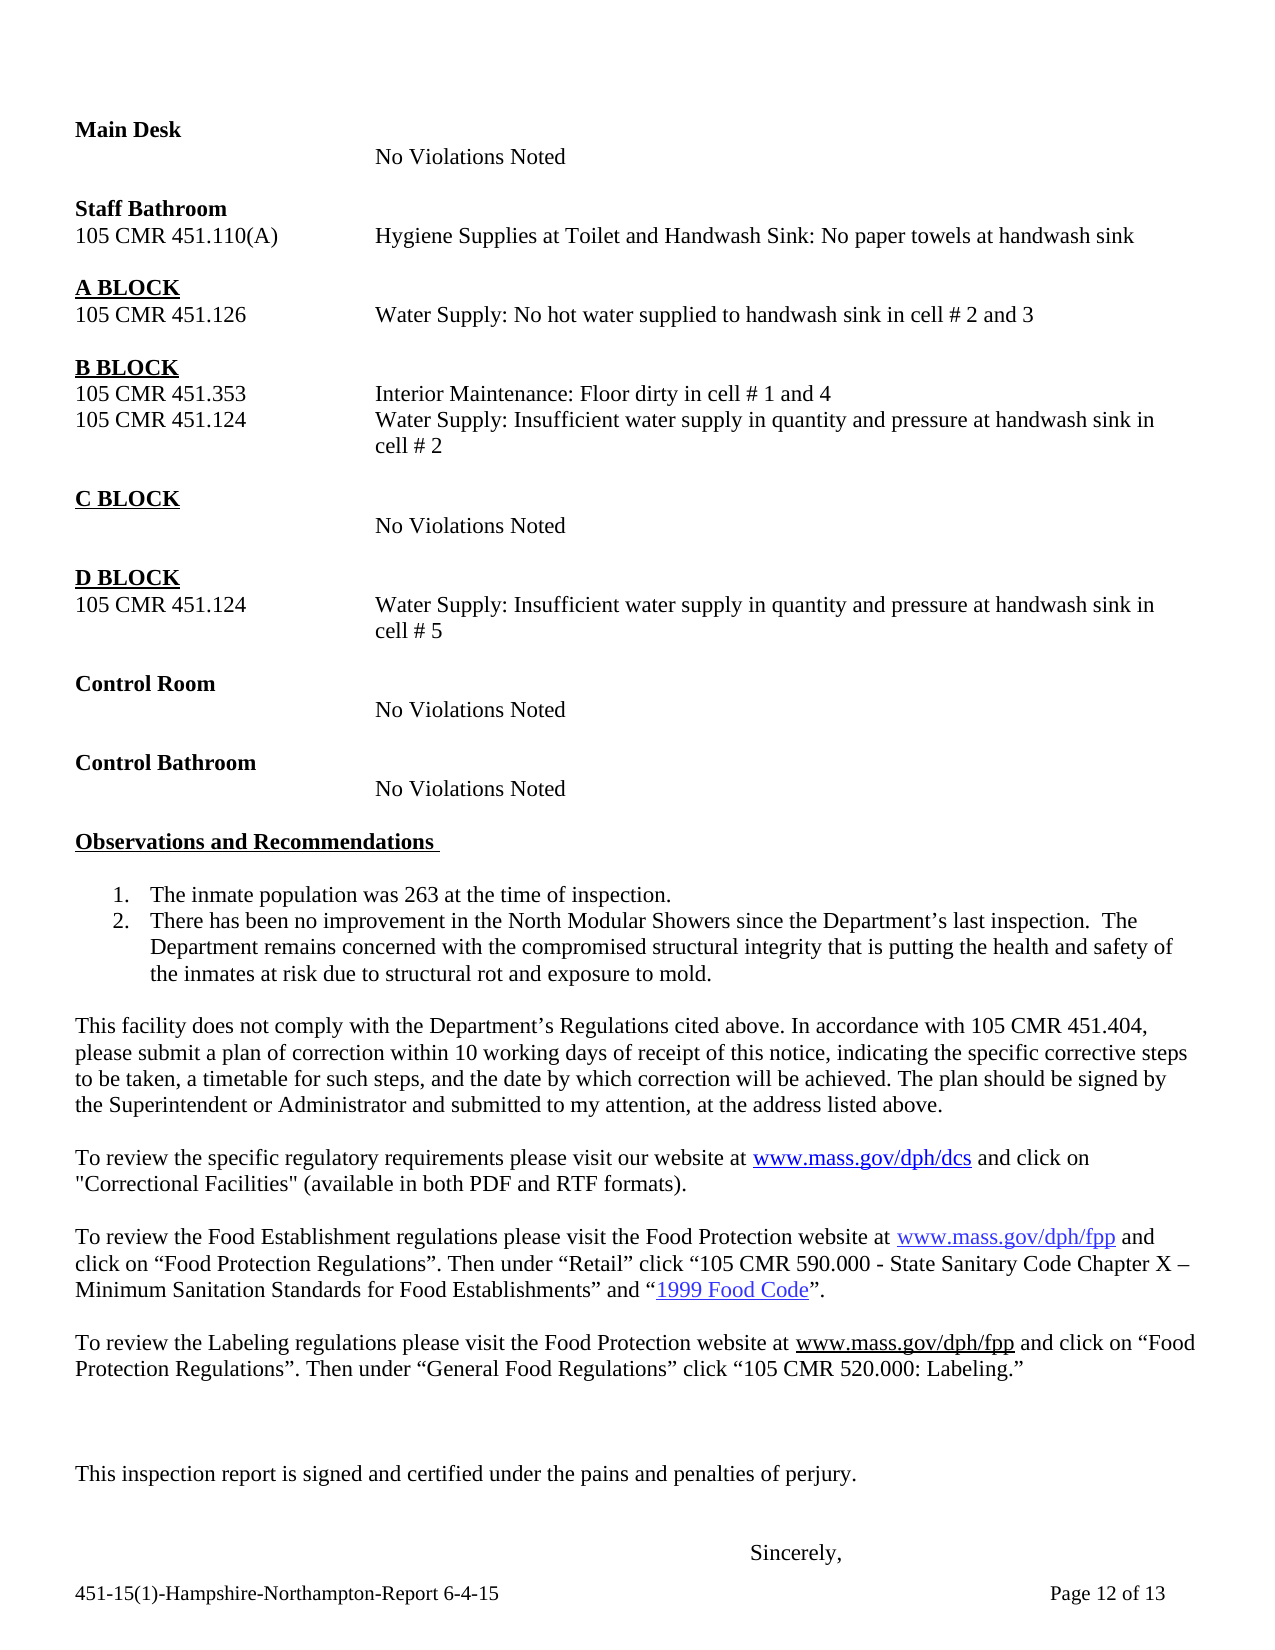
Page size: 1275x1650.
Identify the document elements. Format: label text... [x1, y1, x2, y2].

text 105 CMR 451.124 Water Supply: Insufficient water supply in quantity and pressure at handwash sink in cell # 5 [75, 591, 1200, 643]
text B BLOCK [75, 353, 1200, 380]
text 105 CMR 451.126 Water Supply: No hot water supplied to handwash sink in cell # 2 and 3 [75, 301, 1200, 327]
text Main Desk [75, 116, 1200, 143]
text Control Room [75, 670, 1200, 696]
text To review the Food Establishment regulations please visit the Food Protection website at www.mass.gov/dph/fpp and click on “Food Protection Regulations”. Then under “Retail” click “105 CMR 590.000 - State Sanitary Code Chapter X – Minimum Sanitation Standards for Food Establishments” and “1999 Food Code”. [75, 1223, 1200, 1302]
text This inspection report is signed and certified under the pains and penalties of perjury. [75, 1460, 1200, 1487]
text No Violations Noted [75, 696, 1200, 722]
text 105 CMR 451.353 Interior Maintenance: Floor dirty in cell # 1 and 4 [75, 380, 1200, 406]
text To review the specific regulatory requirements please visit our website at www.mass.gov/dph/dcs and click on "Correctional Facilities" (available in both PDF and RTF formats). [75, 1144, 1200, 1197]
text 105 CMR 451.124 Water Supply: Insufficient water supply in quantity and pressure at handwash sink in cell # 2 [75, 406, 1200, 459]
text No Violations Noted [75, 512, 1200, 538]
text Staff Bathroom [75, 195, 1200, 222]
text Sincerely, [75, 1539, 1200, 1566]
text D BLOCK [75, 564, 1200, 591]
list The inmate population was 263 at the time of inspection. [112, 881, 1200, 907]
text Observations and Recommendations [75, 828, 1200, 854]
text A BLOCK [75, 274, 1200, 301]
list There has been no improvement in the North Modular Showers since the Department’s last inspection. The Department remains concerned with the compromised structural integrity that is putting the health and safety of the inmates at risk due to structural rot and exposure to mold. [112, 907, 1200, 986]
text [75, 222, 1200, 248]
text To review the Labeling regulations please visit the Food Protection website at www.mass.gov/dph/fpp and click on “Food Protection Regulations”. Then under “General Food Regulations” click “105 CMR 520.000: Labeling.” [75, 1329, 1200, 1381]
text Control Bathroom [75, 749, 1200, 775]
text No Violations Noted [75, 775, 1200, 802]
text No Violations Noted [75, 143, 1200, 169]
text This facility does not comply with the Department’s Regulations cited above. In accordance with 105 CMR 451.404, please submit a plan of correction within 10 working days of receipt of this notice, indicating the specific corrective steps to be taken, a timetable for such steps, and the date by which correction will be achieved. The plan should be signed by the Superintendent or Administrator and submitted to my attention, at the address listed above. [75, 1012, 1200, 1118]
text C BLOCK [75, 485, 1200, 512]
